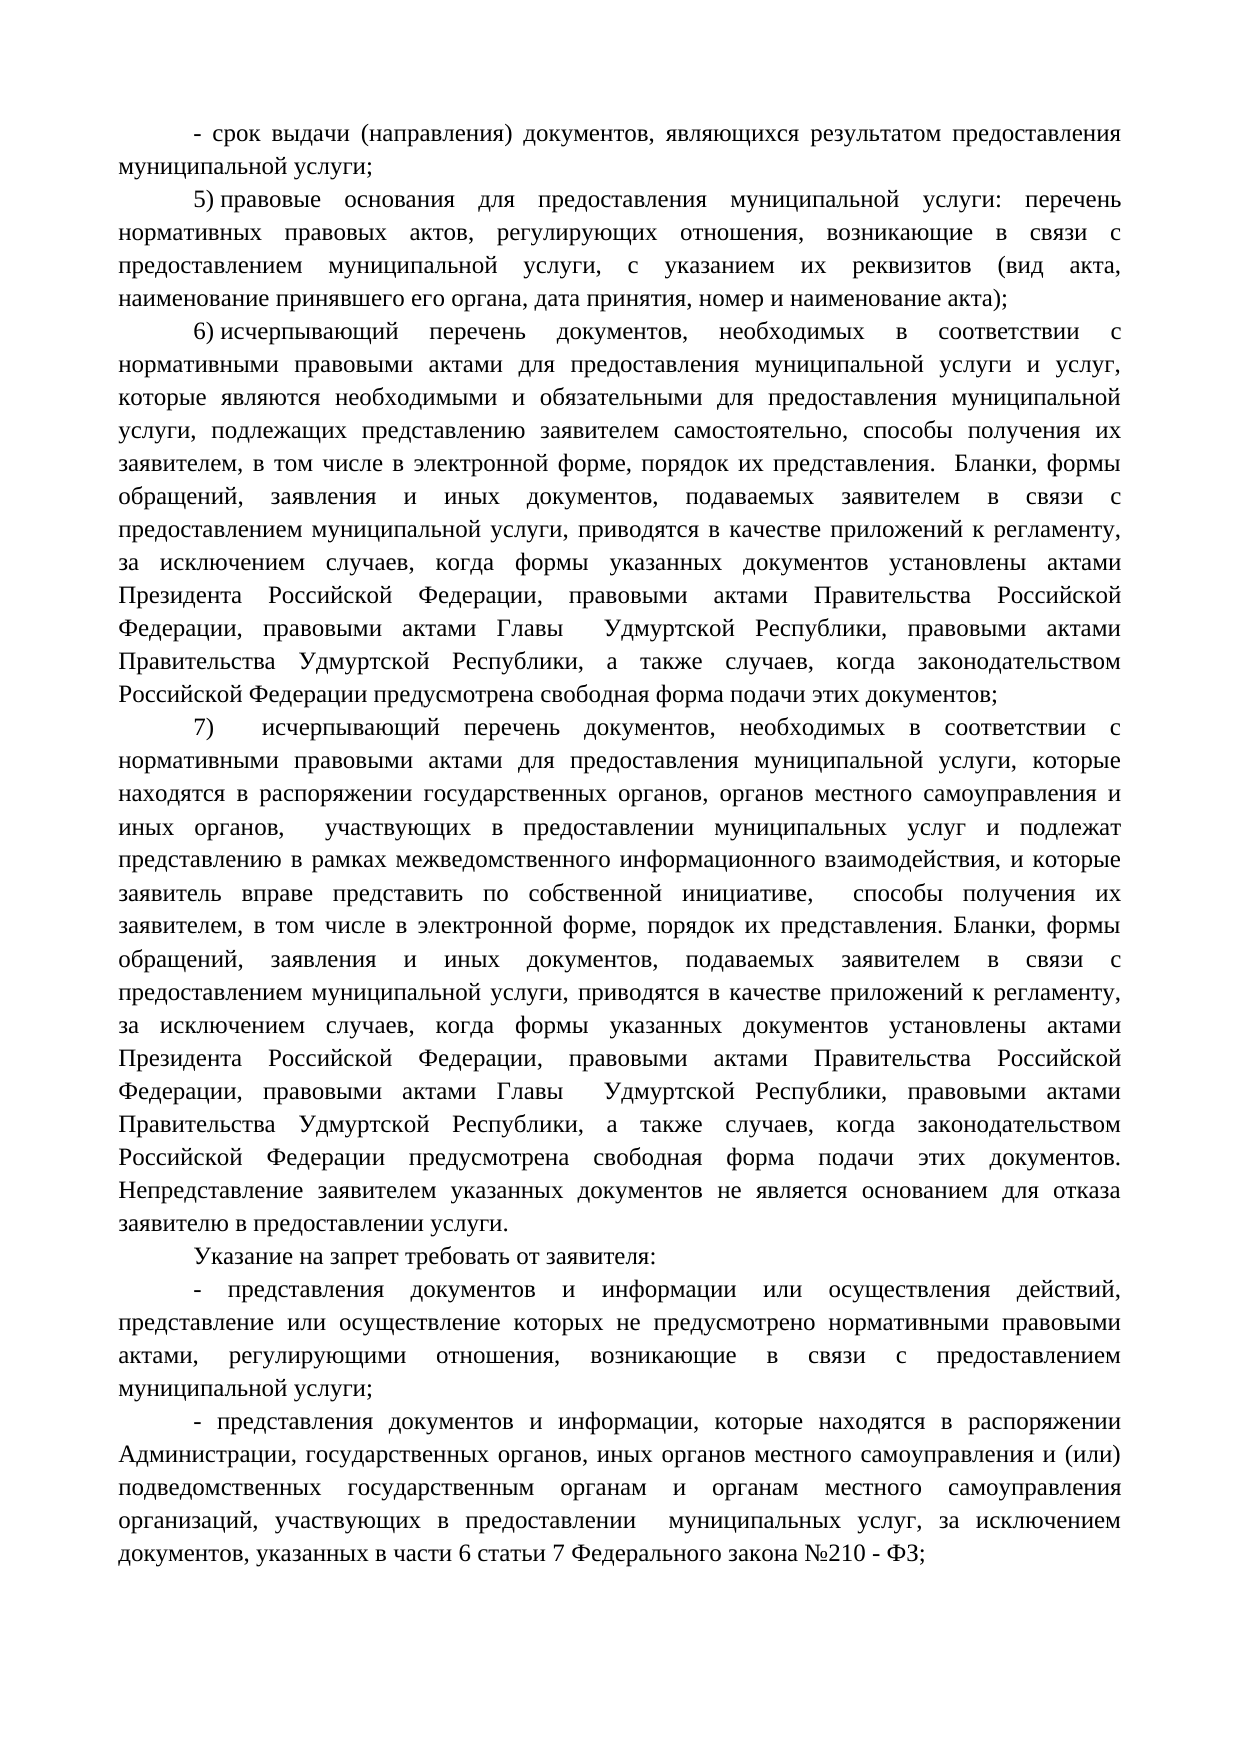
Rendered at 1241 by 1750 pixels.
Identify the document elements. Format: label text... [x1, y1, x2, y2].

text 7) исчерпывающий перечень документов, необходимых в соответствии с нормативными правовыми актами для предоставления муниципальной услуги, которые находятся в распоряжении государственных органов, органов местного самоуправления и иных органов, участвующих в предоставлении муниципальных услуг и подлежат представлению в рамках межведомственного информационного взаимодействия, и которые заявитель вправе представить по собственной инициативе, способы получения их заявителем, в том числе в электронной форме, порядок их представления. Бланки, формы обращений, заявления и иных документов, подаваемых заявителем в связи с предоставлением муниципальной услуги, приводятся в качестве приложений к регламенту, за исключением случаев, когда формы указанных документов установлены актами Президента Российской Федерации, правовыми актами Правительства Российской Федерации, правовыми актами Главы Удмуртской Республики, правовыми актами Правительства Удмуртской Республики, а также случаев, когда законодательством Российской Федерации предусмотрена свободная форма подачи этих документов. Непредставление заявителем указанных документов не является основанием для отказа заявителю в предоставлении услуги. [118, 712, 1122, 1237]
text - представления документов и информации или осуществления действий, представление или осуществление которых не предусмотрено нормативными правовыми актами, регулирующими отношения, возникающие в связи с предоставлением муниципальной услуги; [118, 1274, 1122, 1402]
text 5) правовые основания для предоставления муниципальной услуги: перечень нормативных правовых актов, регулирующих отношения, возникающие в связи с предоставлением муниципальной услуги, с указанием их реквизитов (вид акта, наименование принявшего его органа, дата принятия, номер и наименование акта); [118, 184, 1122, 312]
text - срок выдачи (направления) документов, являющихся результатом предоставления муниципальной услуги; [118, 118, 1122, 180]
text Указание на запрет требовать от заявителя: [118, 1241, 1122, 1269]
text - представления документов и информации, которые находятся в распоряжении Администрации, государственных органов, иных органов местного самоуправления и (или) подведомственных государственным органам и органам местного самоуправления организаций, участвующих в предоставлении муниципальных услуг, за исключением документов, указанных в части 6 статьи 7 Федерального закона №210 - ФЗ; [118, 1406, 1122, 1567]
text 6) исчерпывающий перечень документов, необходимых в соответствии с нормативными правовыми актами для предоставления муниципальной услуги и услуг, которые являются необходимыми и обязательными для предоставления муниципальной услуги, подлежащих представлению заявителем самостоятельно, способы получения их заявителем, в том числе в электронной форме, порядок их представления. Бланки, формы обращений, заявления и иных документов, подаваемых заявителем в связи с предоставлением муниципальной услуги, приводятся в качестве приложений к регламенту, за исключением случаев, когда формы указанных документов установлены актами Президента Российской Федерации, правовыми актами Правительства Российской Федерации, правовыми актами Главы Удмуртской Республики, правовыми актами Правительства Удмуртской Республики, а также случаев, когда законодательством Российской Федерации предусмотрена свободная форма подачи этих документов; [118, 316, 1122, 708]
